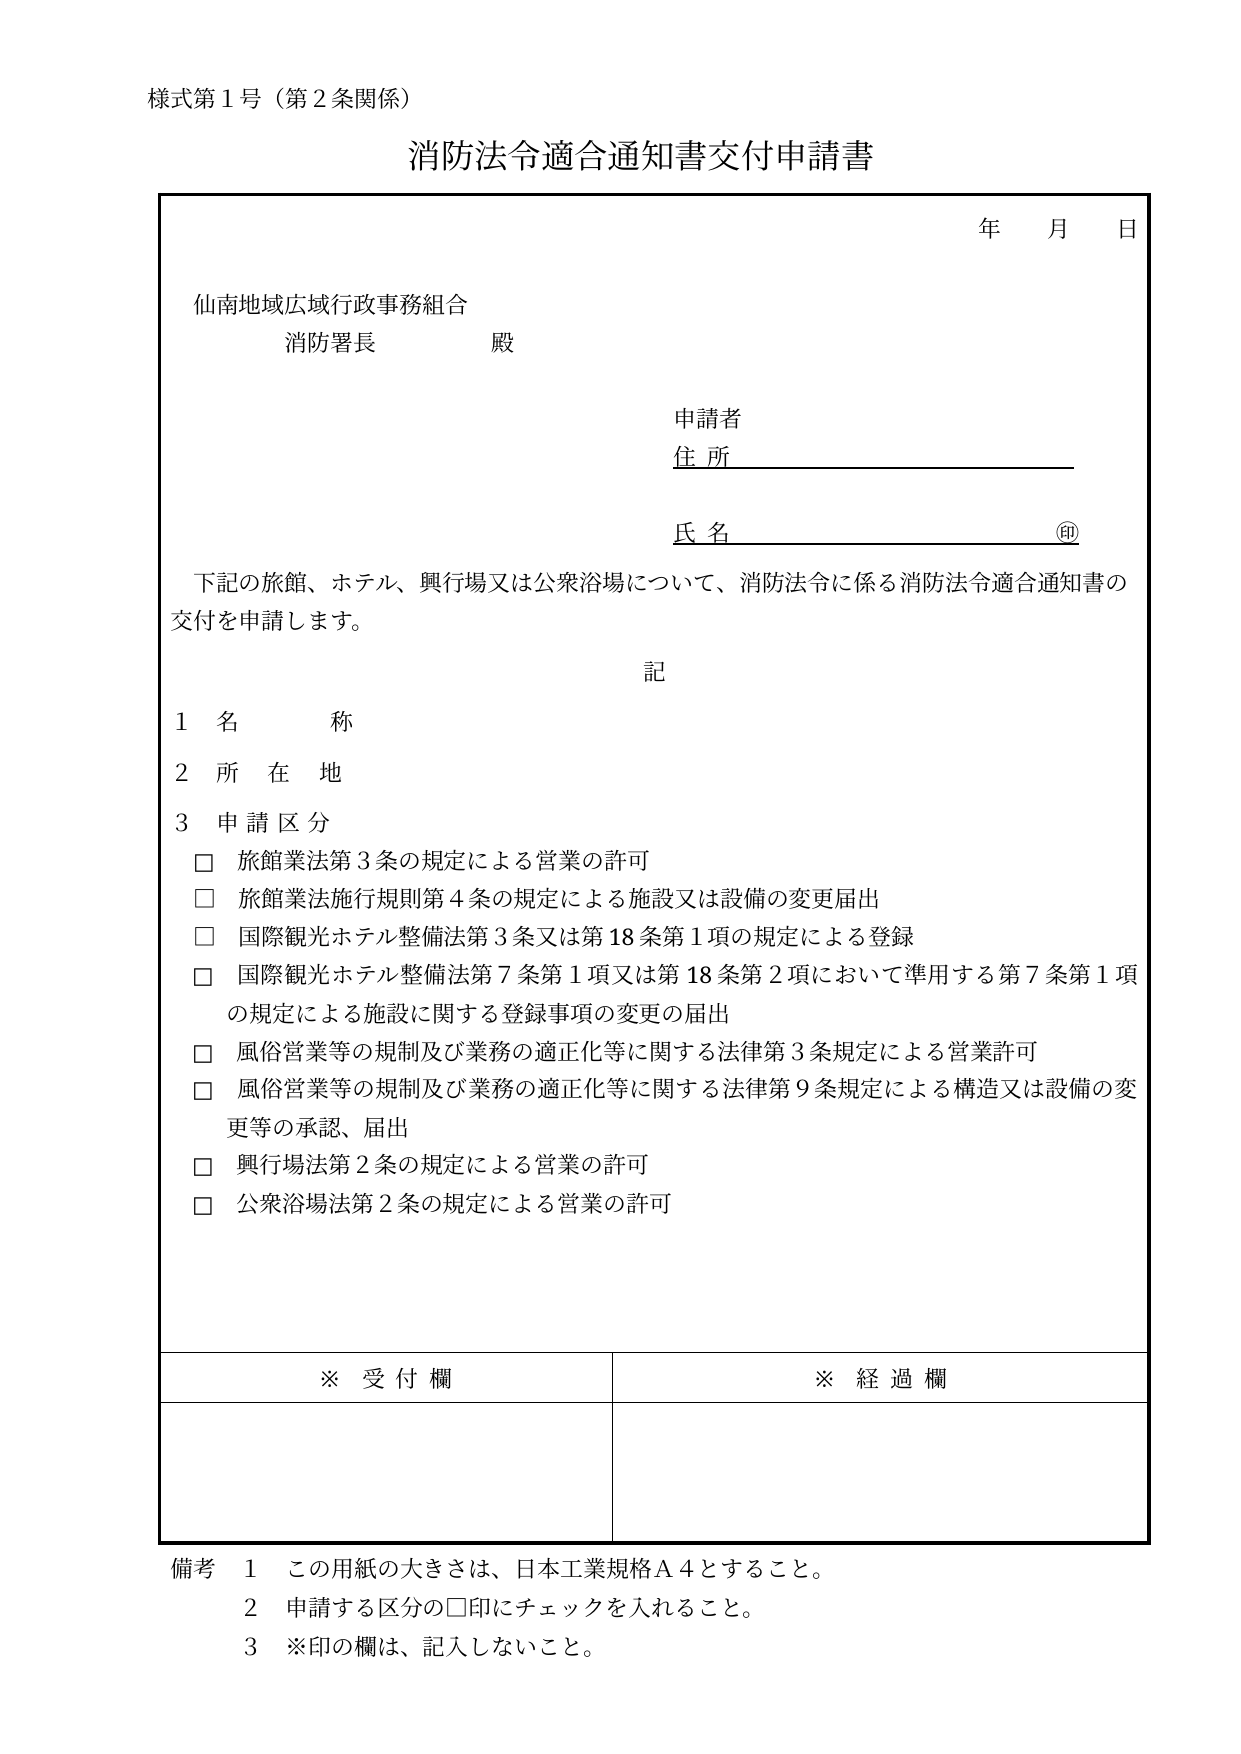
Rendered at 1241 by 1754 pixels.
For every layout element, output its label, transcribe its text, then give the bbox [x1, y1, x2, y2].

table_cell ※ 経過欄 [613, 1353, 1147, 1402]
text 備考 １ この用紙の大きさは、日本工業規格Ａ４とすること。 [148, 1551, 1134, 1584]
table_cell ※ 受付欄 [161, 1353, 612, 1402]
text 様式第１号（第２条関係） [148, 78, 1134, 117]
text ３ ※印の欄は、記入しないこと。 [148, 1629, 1134, 1662]
table_cell [613, 1403, 1147, 1541]
text ２ 申請する区分の□印にチェックを入れること。 [148, 1590, 1134, 1623]
table_header 年 月 日 仙南地域広域行政事務組合 消防署長 殿 申請者 住所 氏名 ㊞ 下記の旅館、ホテル、興行場又は公衆浴場について、消防法令に係る消防法令適合通知書の交付を申請します。 記 １ 名 称 ２ 所 在 地 ３ 申請区分 □ 旅館業法第３条の規定による営業の許可 □ 旅館業法施行規則第４条の規定による施設又は設備の変更届出 □ 国際観光ホテル整備法第３条又は第18条第１項の規定による登録 □ 国際観光ホテル整備法第７条第１項又は第18条第２項において準用する第７条第１項の規定による施設に関する登録事項の変更の届出 □ 風俗営業等の規制及び業務の適正化等に関する法律第３条規定による営業許可 □ 風俗営業等の規制及び業務の適正化等に関する法律第９条規定による構造又は設備の変更等の承認、届出 □ 興行場法第２条の規定による営業の許可 □ 公衆浴場法第２条の規定による営業の許可 [161, 196, 1147, 1352]
text 消防法令適合通知書交付申請書 [148, 117, 1134, 193]
table_cell [161, 1403, 612, 1541]
